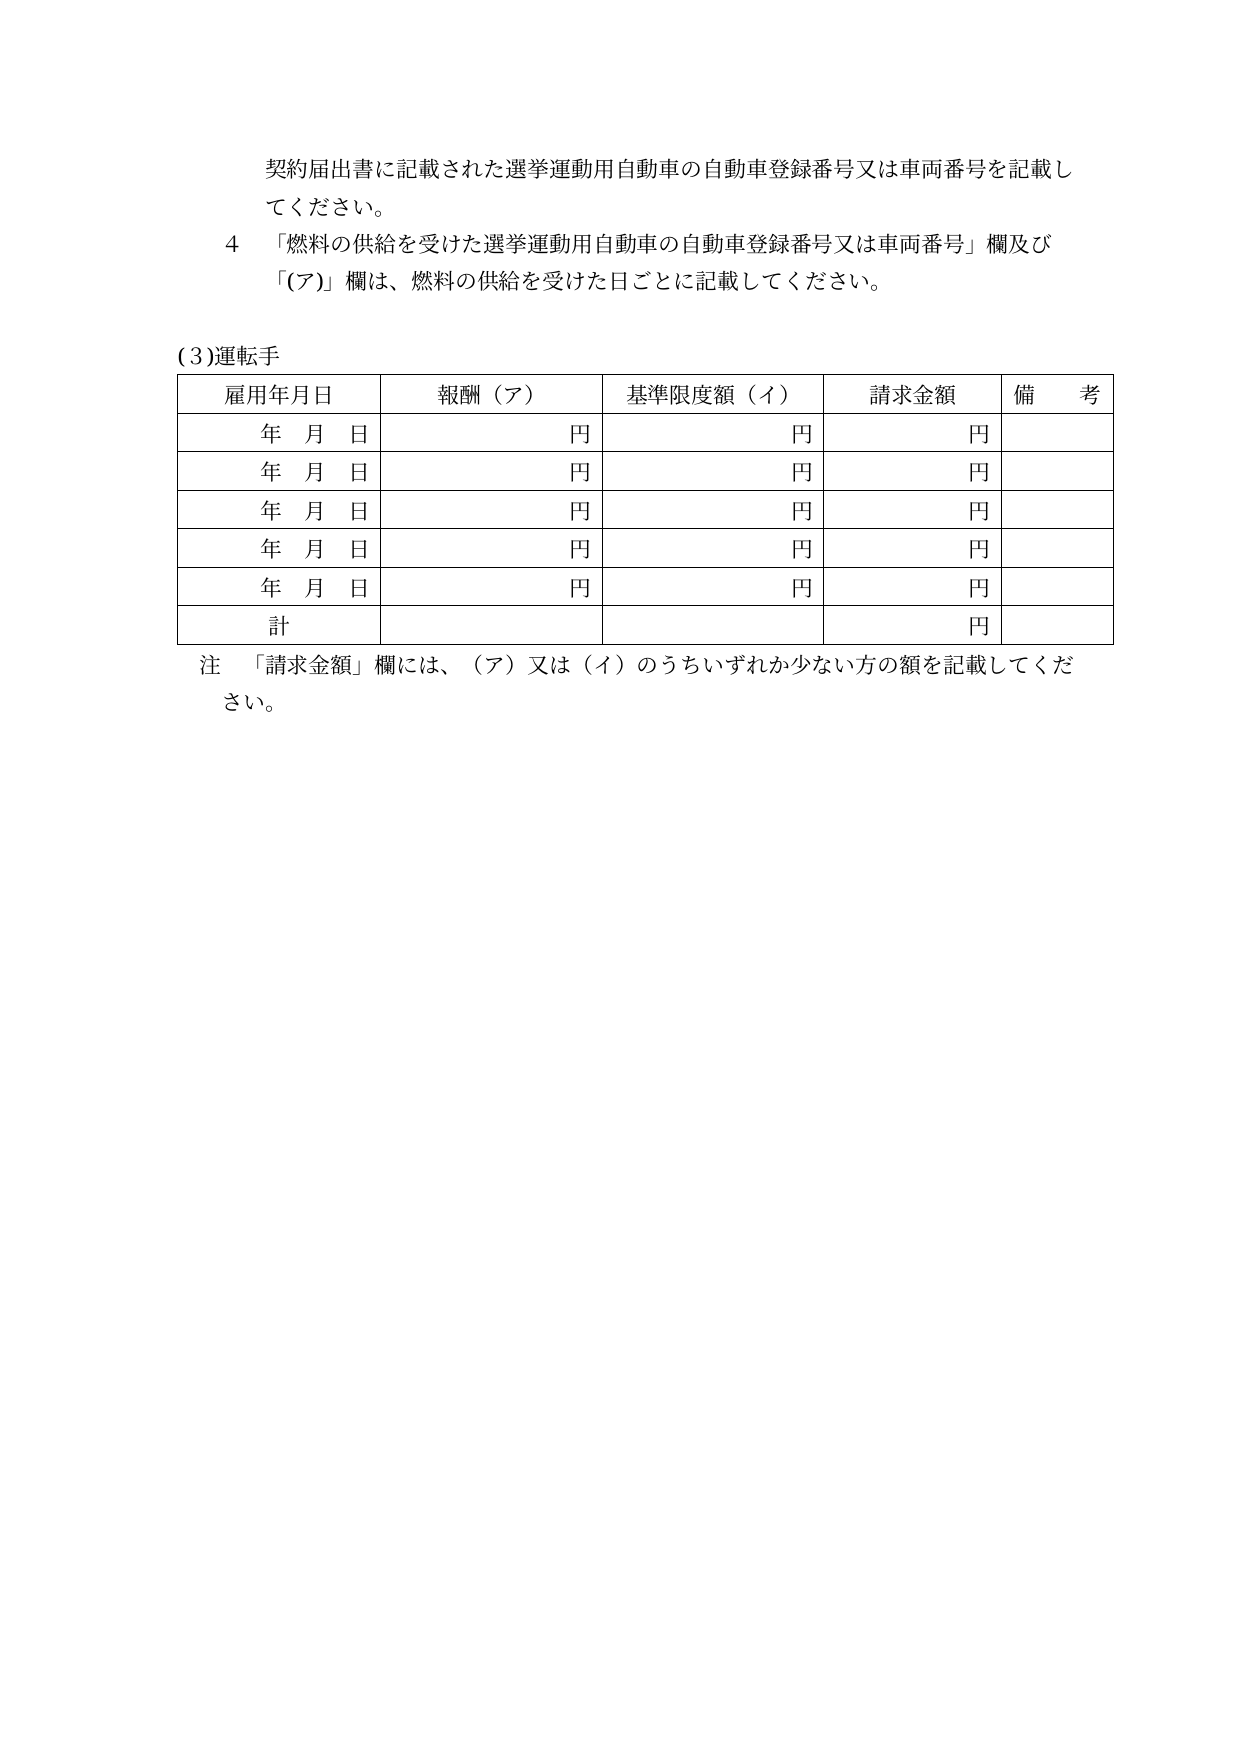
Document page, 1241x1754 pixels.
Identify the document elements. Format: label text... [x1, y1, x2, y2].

table_cell 円 [381, 529, 602, 567]
table_cell 計 [178, 606, 380, 644]
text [177, 149, 1092, 224]
table_cell [1002, 568, 1113, 605]
table_cell [603, 606, 823, 644]
table_cell [381, 606, 602, 644]
table_cell 円 [824, 606, 1001, 644]
table_cell 円 [824, 452, 1001, 490]
text 注 「請求金額」欄には、（ア）又は（イ）のうちいずれか少ない方の額を記載してください。 [199, 645, 1092, 720]
table_cell 円 [603, 491, 823, 528]
table_header 基準限度額（イ） [603, 375, 823, 413]
table_cell [1002, 606, 1113, 644]
table_header 備 考 [1002, 375, 1113, 413]
table_cell 円 [603, 414, 823, 451]
table_cell 年 月 日 [178, 568, 380, 605]
table_cell [1002, 529, 1113, 567]
table_cell 年 月 日 [178, 452, 380, 490]
table_header 報酬（ア） [381, 375, 602, 413]
table_cell 円 [381, 452, 602, 490]
table_cell 円 [603, 568, 823, 605]
text (３)運転手 [177, 337, 1092, 374]
table_cell 円 [824, 491, 1001, 528]
table_cell 年 月 日 [178, 414, 380, 451]
table_cell 円 [603, 452, 823, 490]
table_cell 円 [824, 529, 1001, 567]
table_header 請求金額 [824, 375, 1001, 413]
table_cell 円 [603, 529, 823, 567]
table_cell 年 月 日 [178, 529, 380, 567]
table_cell 円 [381, 414, 602, 451]
table_cell [1002, 414, 1113, 451]
table_cell 年 月 日 [178, 491, 380, 528]
table_header 雇用年月日 [178, 375, 380, 413]
table_cell [1002, 491, 1113, 528]
table_cell 円 [381, 568, 602, 605]
table_cell 円 [381, 491, 602, 528]
table_cell [1002, 452, 1113, 490]
text ４ 「燃料の供給を受けた選挙運動用自動車の自動車登録番号又は車両番号」欄及び「(ア)」欄は、燃料の供給を受けた日ごとに記載してください。 [177, 224, 1092, 299]
table_cell 円 [824, 414, 1001, 451]
table_cell 円 [824, 568, 1001, 605]
